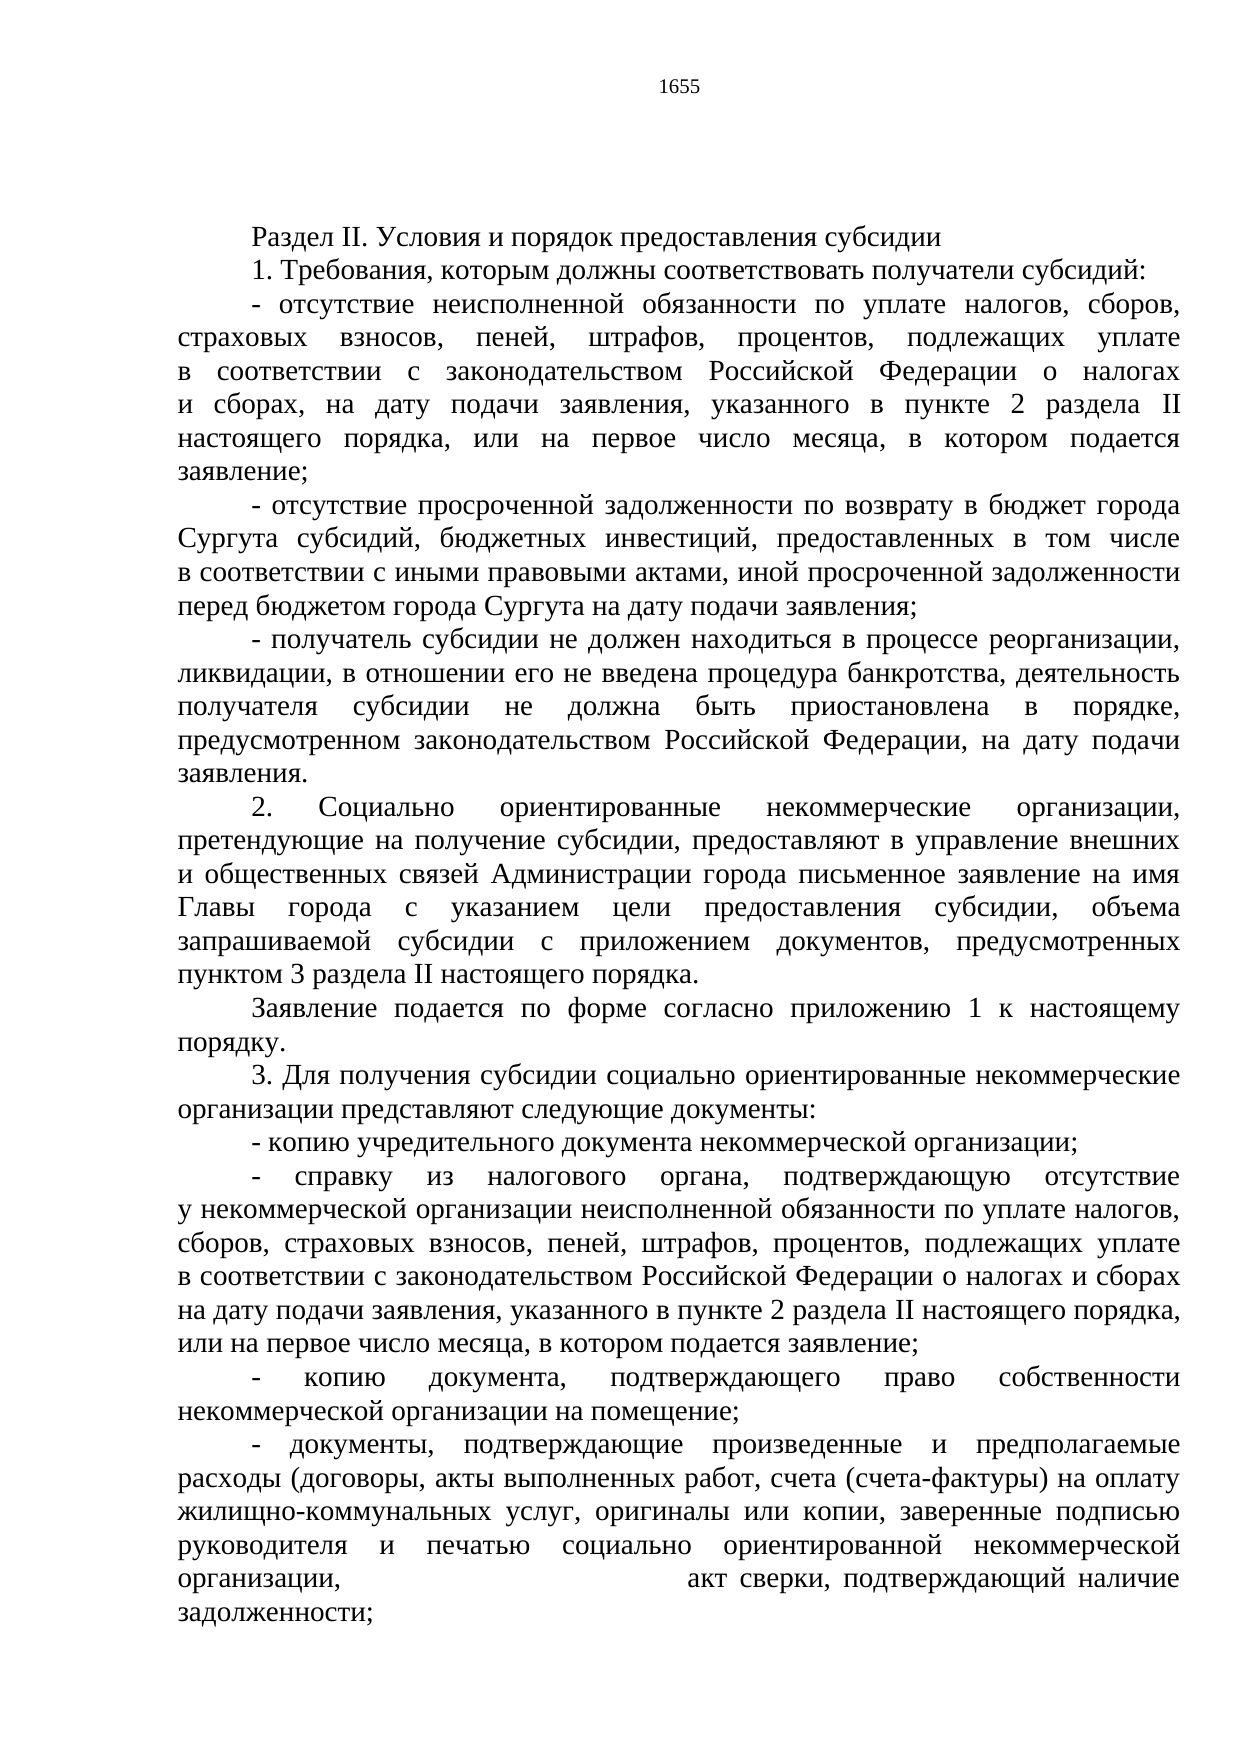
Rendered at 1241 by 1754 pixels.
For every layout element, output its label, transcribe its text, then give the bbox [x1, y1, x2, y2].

list 2. Социально ориентированные некоммерческие организации, претендующие на получение субсидии, предоставляют в управление внешних и общественных связей Администрации города письменное заявление на имя Главы города с указанием цели предоставления субсидии, объема запрашиваемой субсидии с приложением документов, предусмотренных пунктом 3 раздела II настоящего порядка. [177, 789, 1181, 990]
text Раздел II. Условия и порядок предоставления субсидии [177, 219, 1181, 252]
text - отсутствие неисполненной обязанности по уплате налогов, сборов, страховых взносов, пеней, штрафов, процентов, подлежащих уплате в соответствии с законодательством Российской Федерации о налогах и сборах, на дату подачи заявления, указанного в пункте 2 раздела II настоящего порядка, или на первое число месяца, в котором подается заявление; [177, 286, 1181, 487]
text - получатель субсидии не должен находиться в процессе реорганизации, ликвидации, в отношении его не введена процедура банкротства, деятельность получателя субсидии не должна быть приостановлена в порядке, предусмотренном законодательством Российской Федерации, на дату подачи заявления. [177, 621, 1181, 789]
text - отсутствие просроченной задолженности по возврату в бюджет города Сургута субсидий, бюджетных инвестиций, предоставленных в том числе в соответствии с иными правовыми актами, иной просроченной задолженности перед бюджетом города Сургута на дату подачи заявления; [177, 487, 1181, 621]
text - документы, подтверждающие произведенные и предполагаемые расходы (договоры, акты выполненных работ, счета (счета-фактуры) на оплату жилищно-коммунальных услуг, оригиналы или копии, заверенные подписью руководителя и печатью социально ориентированной некоммерческой организации, акт сверки, подтверждающий наличие задолженности; [177, 1426, 1181, 1627]
text - справку из налогового органа, подтверждающую отсутствие у некоммерческой организации неисполненной обязанности по уплате налогов, сборов, страховых взносов, пеней, штрафов, процентов, подлежащих уплате в соответствии с законодательством Российской Федерации о налогах и сборах на дату подачи заявления, указанного в пункте 2 раздела II настоящего порядка, или на первое число месяца, в котором подается заявление; [177, 1158, 1181, 1359]
text - копию документа, подтверждающего право собственности некоммерческой организации на помещение; [177, 1359, 1181, 1426]
list Заявление подается по форме согласно приложению 1 к настоящему порядку. [177, 990, 1181, 1057]
text 1. Требования, которым должны соответствовать получатели субсидий: [177, 252, 1181, 286]
list - копию учредительного документа некоммерческой организации; [177, 1124, 1181, 1158]
list 3. Для получения субсидии социально ориентированные некоммерческие организации представляют следующие документы: [177, 1057, 1181, 1124]
